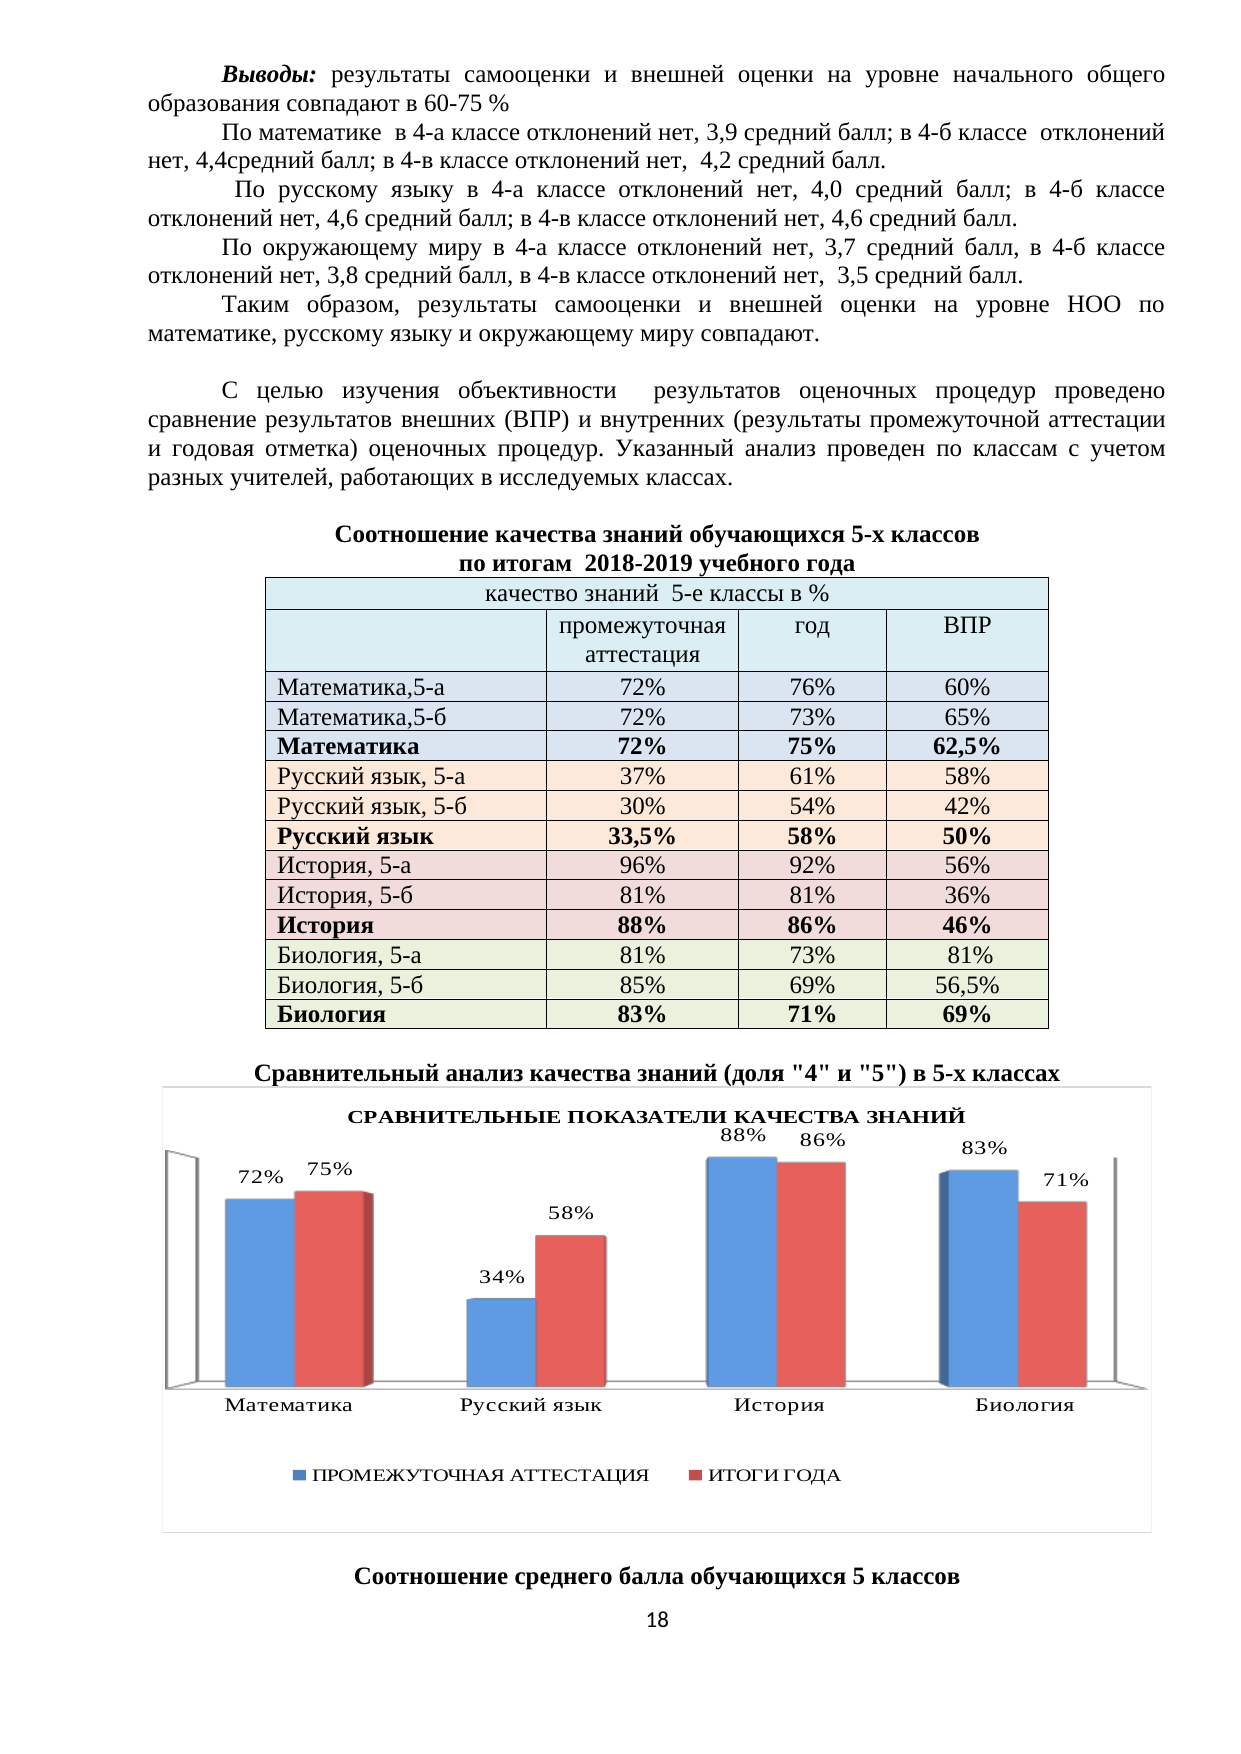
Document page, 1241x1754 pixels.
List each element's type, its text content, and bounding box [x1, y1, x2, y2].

table_cell История, 5-б [266, 880, 546, 909]
table_cell 37% [547, 761, 738, 790]
table_cell 81% [887, 940, 1048, 969]
text Сравнительный анализ качества знаний (доля "4" и "5") в 5-х классах [148, 1058, 1166, 1087]
text По окружающему миру в 4-а классе отклонений нет, 3,7 средний балл, в 4-б классе отклонений нет, 3,8 средний балл, в 4-в классе отклонений нет, 3,5 средний балл. [148, 232, 1166, 289]
table_cell 92% [739, 851, 886, 879]
table_cell промежуточная аттестация [547, 610, 738, 671]
table_cell Биология, 5-а [266, 940, 546, 969]
table_cell 85% [547, 970, 738, 998]
table_cell 96% [547, 851, 738, 879]
text Соотношение среднего балла обучающихся 5 классов [148, 1561, 1166, 1590]
text По математике в 4-а классе отклонений нет, 3,9 средний балл; в 4-б классе отклонений нет, 4,4средний балл; в 4-в классе отклонений нет, 4,2 средний балл. [148, 117, 1166, 174]
table_cell 86% [739, 910, 886, 939]
table_cell 58% [739, 821, 886, 849]
table_cell 56% [887, 851, 1048, 879]
table_cell 56,5% [887, 970, 1048, 998]
table_cell 42% [887, 791, 1048, 820]
table_cell 72% [547, 731, 738, 760]
table_cell 62,5% [887, 731, 1048, 760]
table_cell 30% [547, 791, 738, 820]
text Таким образом, результаты самооценки и внешней оценки на уровне НОО по математике, русскому языку и окружающему миру совпадают. [148, 289, 1166, 347]
table_cell 33,5% [547, 821, 738, 849]
table_cell 72% [547, 672, 738, 701]
table_cell год [739, 610, 886, 671]
table_cell 46% [887, 910, 1048, 939]
table_cell 65% [887, 702, 1048, 730]
table_cell 81% [547, 880, 738, 909]
table_cell ВПР [887, 610, 1048, 671]
text по итогам 2018-2019 учебного года [148, 548, 1166, 577]
table_cell 75% [739, 731, 886, 760]
table_cell 73% [739, 940, 886, 969]
table_header качество знаний 5-е классы в % [266, 578, 1048, 609]
table_cell Математика,5-б [266, 702, 546, 730]
table_cell 81% [547, 940, 738, 969]
table_cell 72% [547, 702, 738, 730]
table_cell Биология, 5-б [266, 970, 546, 998]
table_cell 69% [739, 970, 886, 998]
text Выводы: результаты самооценки и внешней оценки на уровне начального общего образования совпадают в 60-75 % [148, 59, 1166, 117]
table_cell 61% [739, 761, 886, 790]
table_cell Русский язык, 5-б [266, 791, 546, 820]
table_cell История [266, 910, 546, 939]
table_cell 36% [887, 880, 1048, 909]
table_cell 69% [887, 1000, 1048, 1028]
table_cell Русский язык [266, 821, 546, 849]
table_cell 88% [547, 910, 738, 939]
table_cell 76% [739, 672, 886, 701]
table_cell Биология [266, 1000, 546, 1028]
text Соотношение качества знаний обучающихся 5-х классов [148, 519, 1166, 548]
table_cell 83% [547, 1000, 738, 1028]
table_cell 60% [887, 672, 1048, 701]
table_cell Русский язык, 5-а [266, 761, 546, 790]
table_cell 81% [739, 880, 886, 909]
table_cell Математика,5-а [266, 672, 546, 701]
table_cell 58% [887, 761, 1048, 790]
table_cell История, 5-а [266, 851, 546, 879]
table_cell Математика [266, 731, 546, 760]
table_cell 54% [739, 791, 886, 820]
text По русскому языку в 4-а классе отклонений нет, 4,0 средний балл; в 4-б классе отклонений нет, 4,6 средний балл; в 4-в классе отклонений нет, 4,6 средний балл. [148, 174, 1166, 232]
table_cell [266, 610, 546, 671]
table_cell 71% [739, 1000, 886, 1028]
table_cell 50% [887, 821, 1048, 849]
text С целью изучения объективности результатов оценочных процедур проведено сравнение результатов внешних (ВПР) и внутренних (результаты промежуточной аттестации и годовая отметка) оценочных процедур. Указанный анализ проведен по классам с учетом разных учителей, работающих в исследуемых классах. [148, 375, 1166, 490]
table_cell 73% [739, 702, 886, 730]
